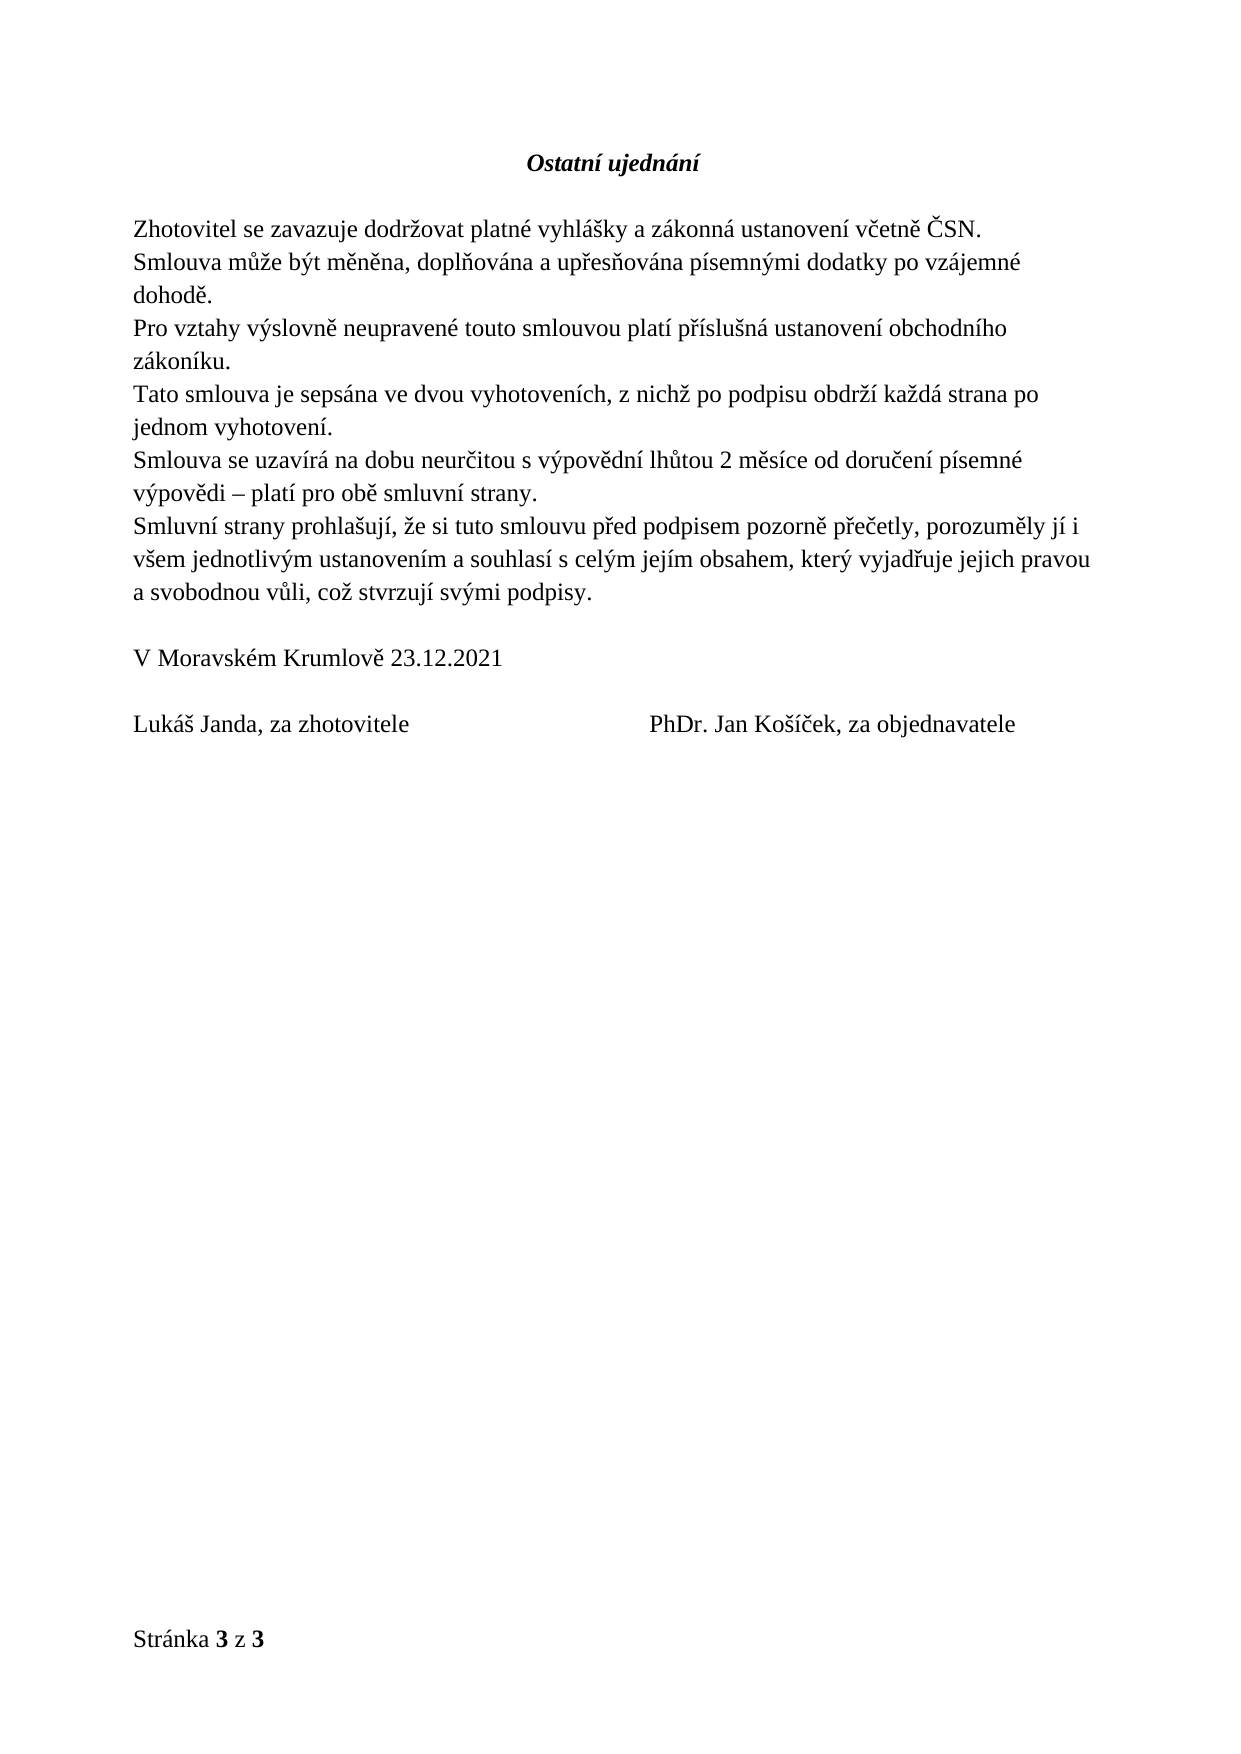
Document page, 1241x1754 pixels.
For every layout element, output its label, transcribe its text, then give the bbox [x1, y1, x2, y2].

text Smluvní strany prohlašují, že si tuto smlouvu před podpisem pozorně přečetly, porozuměly jí i všem jednotlivým ustanovením a souhlasí s celým jejím obsahem, který vyjadřuje jejich pravou a svobodnou vůli, což stvrzují svými podpisy. [133, 511, 1093, 606]
text V Moravském Krumlově 23.12.2021 [133, 643, 1093, 672]
text Tato smlouva je sepsána ve dvou vyhotoveních, z nichž po podpisu obdrží každá strana po jednom vyhotovení. [133, 379, 1093, 441]
text Ostatní ujednání [133, 148, 1093, 176]
text Smlouva se uzavírá na dobu neurčitou s výpovědní lhůtou 2 měsíce od doručení písemné výpovědi – platí pro obě smluvní strany. [133, 445, 1093, 507]
text Pro vztahy výslovně neupravené touto smlouvou platí příslušná ustanovení obchodního zákoníku. [133, 313, 1093, 374]
text Zhotovitel se zavazuje dodržovat platné vyhlášky a zákonná ustanovení včetně ČSN. [133, 214, 1093, 242]
text Lukáš Janda, za zhotovitele PhDr. Jan Košíček, za objednavatele [133, 709, 1093, 738]
text Smlouva může být měněna, doplňována a upřesňována písemnými dodatky po vzájemné dohodě. [133, 247, 1093, 308]
